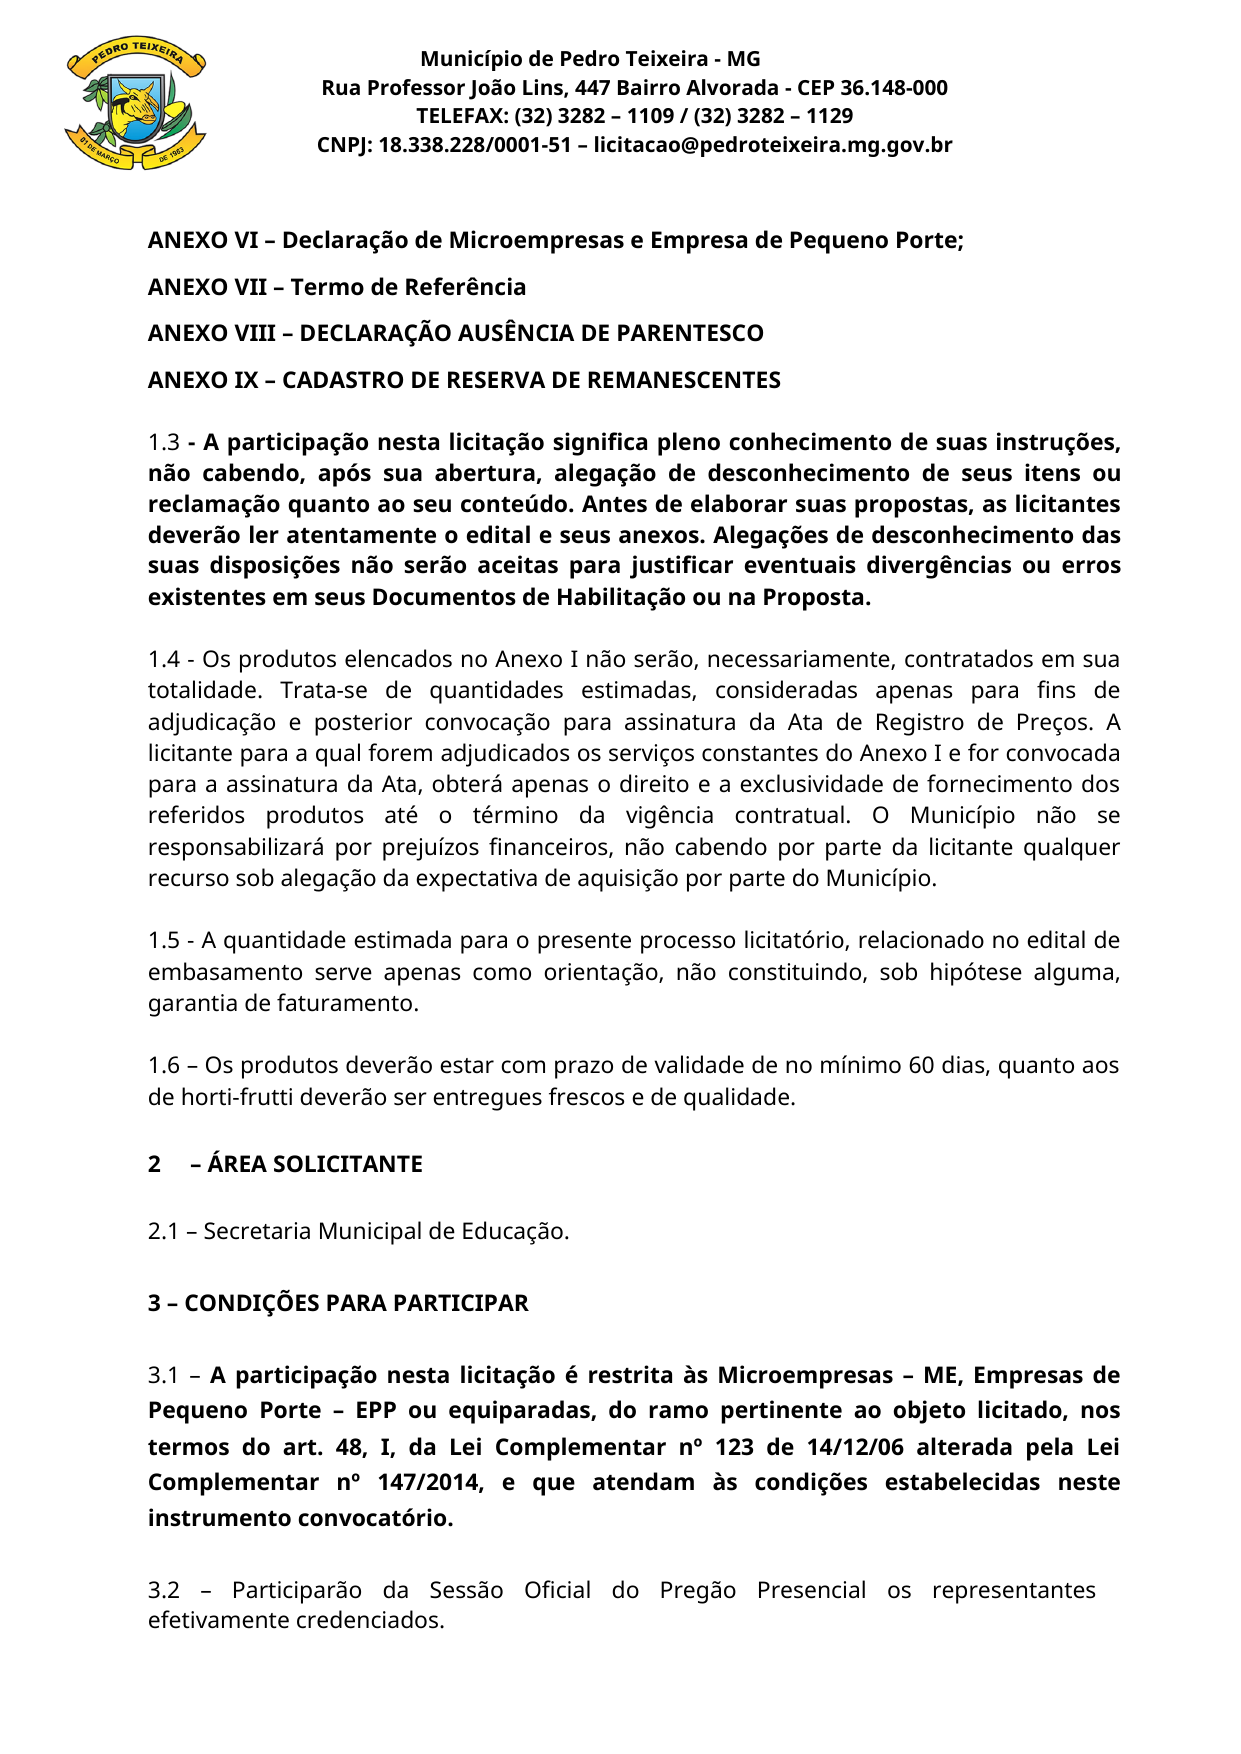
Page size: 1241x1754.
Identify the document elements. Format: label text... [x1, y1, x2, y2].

list – ÁREA SOLICITANTE [148, 1148, 1122, 1179]
text 3.1 – A participação nesta licitação é restrita às Microempresas – ME, Empresas de Pequeno Porte – EPP ou equiparadas, do ramo pertinente ao objeto licitado, nos termos do art. 48, I, da Lei Complementar nº 123 de 14/12/06 alterada pela Lei Complementar nº 147/2014, e que atendam às condições estabelecidas neste instrumento convocatório. [148, 1358, 1122, 1533]
text 1.5 - A quantidade estimada para o presente processo licitatório, relacionado no edital de embasamento serve apenas como orientação, não constituindo, sob hipótese alguma, garantia de faturamento. [148, 924, 1122, 1018]
text 3.2 – Participarão da Sessão Oficial do Pregão Presencial os representantes efetivamente credenciados. [148, 1574, 1097, 1635]
text ANEXO VII – Termo de Referência [148, 271, 1122, 302]
text ANEXO VIII – DECLARAÇÃO AUSÊNCIA DE PARENTESCO [148, 317, 1122, 348]
text 1.4 - Os produtos elencados no Anexo I não serão, necessariamente, contratados em sua totalidade. Trata-se de quantidades estimadas, consideradas apenas para fins de adjudicação e posterior convocação para assinatura da Ata de Registro de Preços. A licitante para a qual forem adjudicados os serviços constantes do Anexo I e for convocada para a assinatura da Ata, obterá apenas o direito e a exclusividade de fornecimento dos referidos produtos até o término da vigência contratual. O Município não se responsabilizará por prejuízos financeiros, não cabendo por parte da licitante qualquer recurso sob alegação da expectativa de aquisição por parte do Município. [148, 643, 1122, 893]
picture [60, 34, 210, 175]
text 2.1 – Secretaria Municipal de Educação. [148, 1215, 1122, 1246]
text 1.3 - A participação nesta licitação significa pleno conhecimento de suas instruções, não cabendo, após sua abertura, alegação de desconhecimento de seus itens ou reclamação quanto ao seu conteúdo. Antes de elaborar suas propostas, as licitantes deverão ler atentamente o edital e seus anexos. Alegações de desconhecimento das suas disposições não serão aceitas para justificar eventuais divergências ou erros existentes em seus Documentos de Habilitação ou na Proposta. [148, 426, 1122, 612]
text ANEXO VI – Declaração de Microempresas e Empresa de Pequeno Porte; [148, 224, 1122, 256]
text ANEXO IX – CADASTRO DE RESERVA DE REMANESCENTES [148, 363, 1122, 395]
text 3 – CONDIÇÕES PARA PARTICIPAR [148, 1287, 1122, 1318]
text 1.6 – Os produtos deverão estar com prazo de validade de no mínimo 60 dias, quanto aos de horti-frutti deverão ser entregues frescos e de qualidade. [148, 1049, 1122, 1112]
